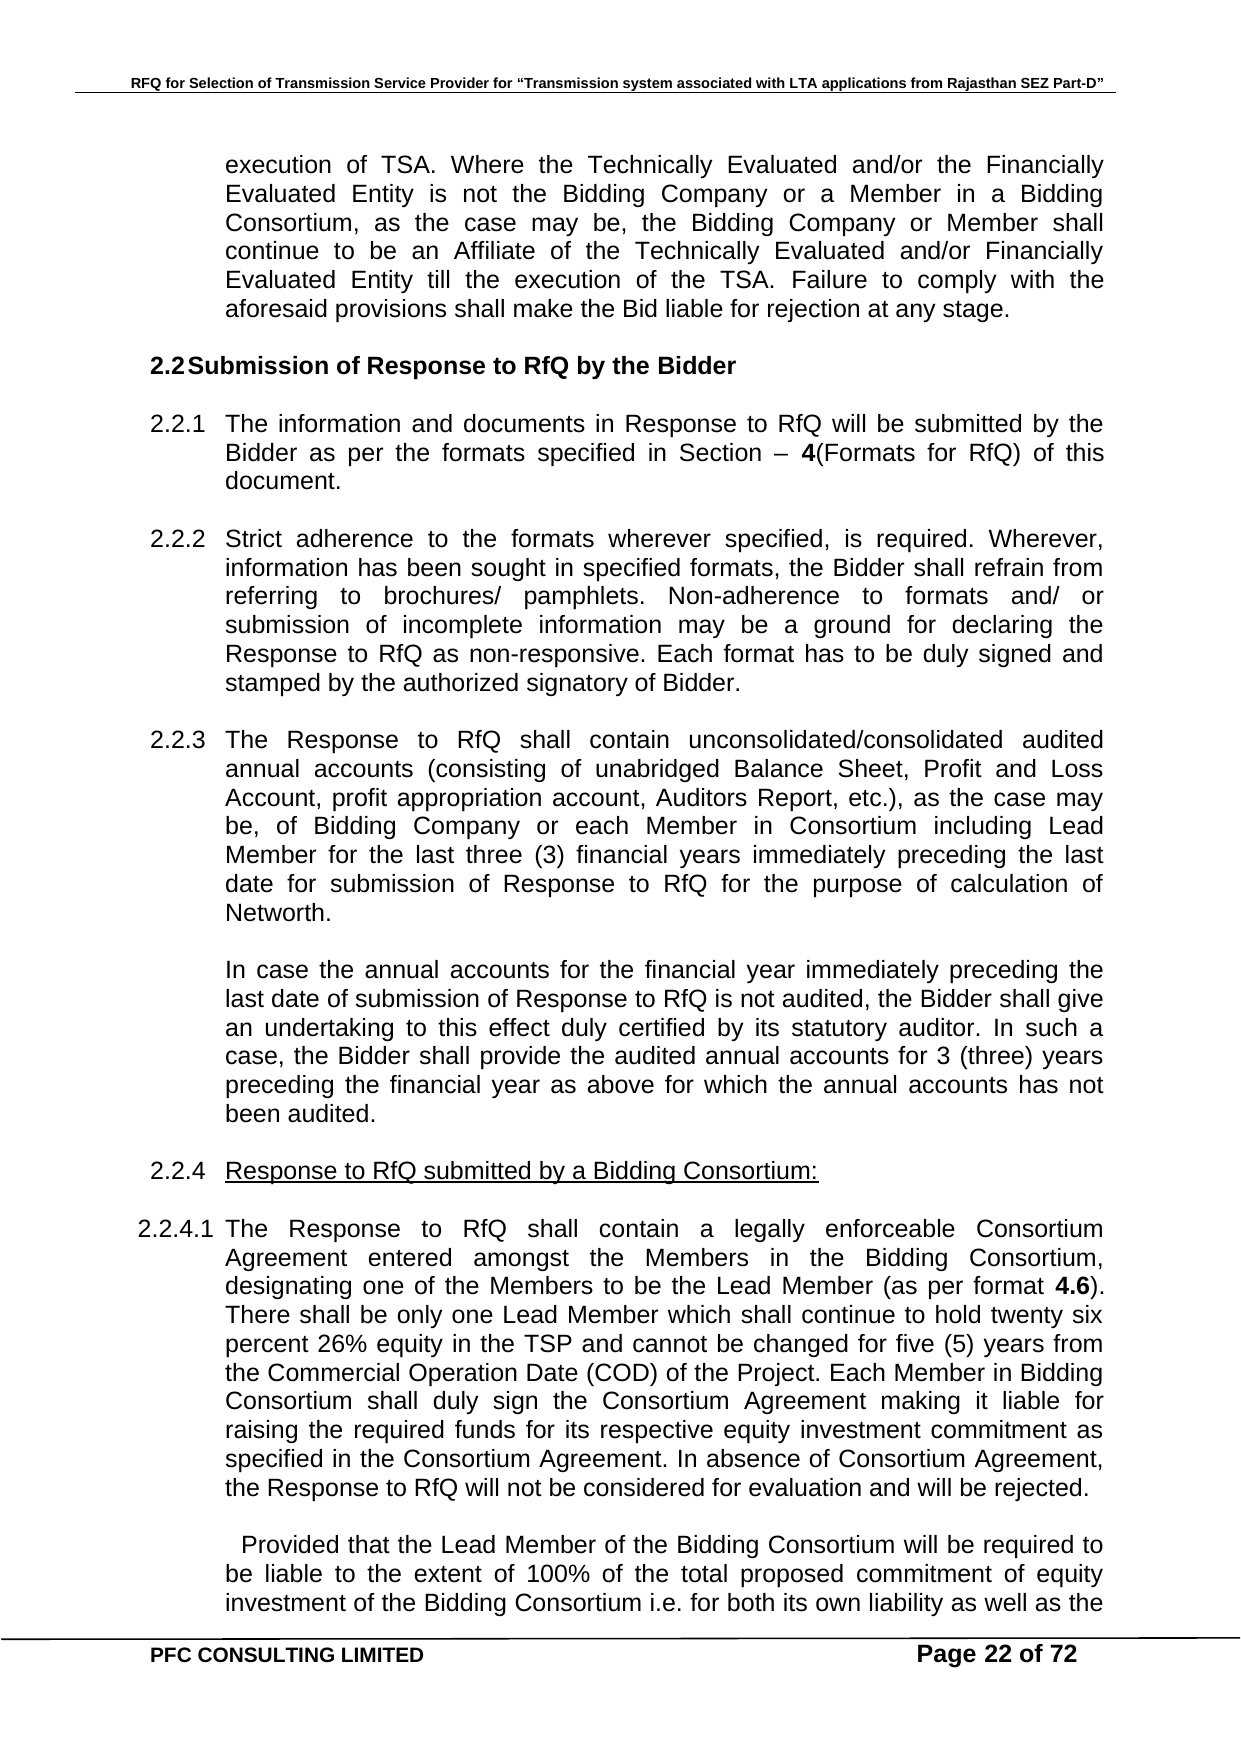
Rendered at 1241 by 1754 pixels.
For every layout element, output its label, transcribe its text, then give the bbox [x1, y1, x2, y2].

list Submission of Response to RfQ by the Bidder [150, 351, 1105, 380]
list The information and documents in Response to RfQ will be submitted by the Bidder as per the formats specified in Section – 4(Formats for RfQ) of this document. [150, 409, 1105, 495]
list Response to RfQ submitted by a Bidding Consortium: [150, 1156, 1105, 1185]
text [150, 1530, 1105, 1616]
list The Response to RfQ shall contain a legally enforceable Consortium Agreement entered amongst the Members in the Bidding Consortium, designating one of the Members to be the Lead Member (as per format 4.6). There shall be only one Lead Member which shall continue to hold twenty six percent 26% equity in the TSP and cannot be changed for five (5) years from the Commercial Operation Date (COD) of the Project. Each Member in Bidding Consortium shall duly sign the Consortium Agreement making it liable for raising the required funds for its respective equity investment commitment as specified in the Consortium Agreement. In absence of Consortium Agreement, the Response to RfQ will not be considered for evaluation and will be rejected. [137, 1214, 1105, 1501]
text In case the annual accounts for the financial year immediately preceding the last date of submission of Response to RfQ is not audited, the Bidder shall give an undertaking to this effect duly certified by its statutory auditor. In such a case, the Bidder shall provide the audited annual accounts for 3 (three) years preceding the financial year as above for which the annual accounts has not been audited. [225, 955, 1105, 1127]
list The Response to RfQ shall contain unconsolidated/consolidated audited annual accounts (consisting of unabridged Balance Sheet, Profit and Loss Account, profit appropriation account, Auditors Report, etc.), as the case may be, of Bidding Company or each Member in Consortium including Lead Member for the last three (3) financial years immediately preceding the last date for submission of Response to RfQ for the purpose of calculation of Networth. [150, 725, 1105, 926]
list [150, 150, 1105, 322]
list Strict adherence to the formats wherever specified, is required. Wherever, information has been sought in specified formats, the Bidder shall refrain from referring to brochures/ pamphlets. Non-adherence to formats and/ or submission of incomplete information may be a ground for declaring the Response to RfQ as non-responsive. Each format has to be duly signed and stamped by the authorized signatory of Bidder. [150, 524, 1105, 696]
